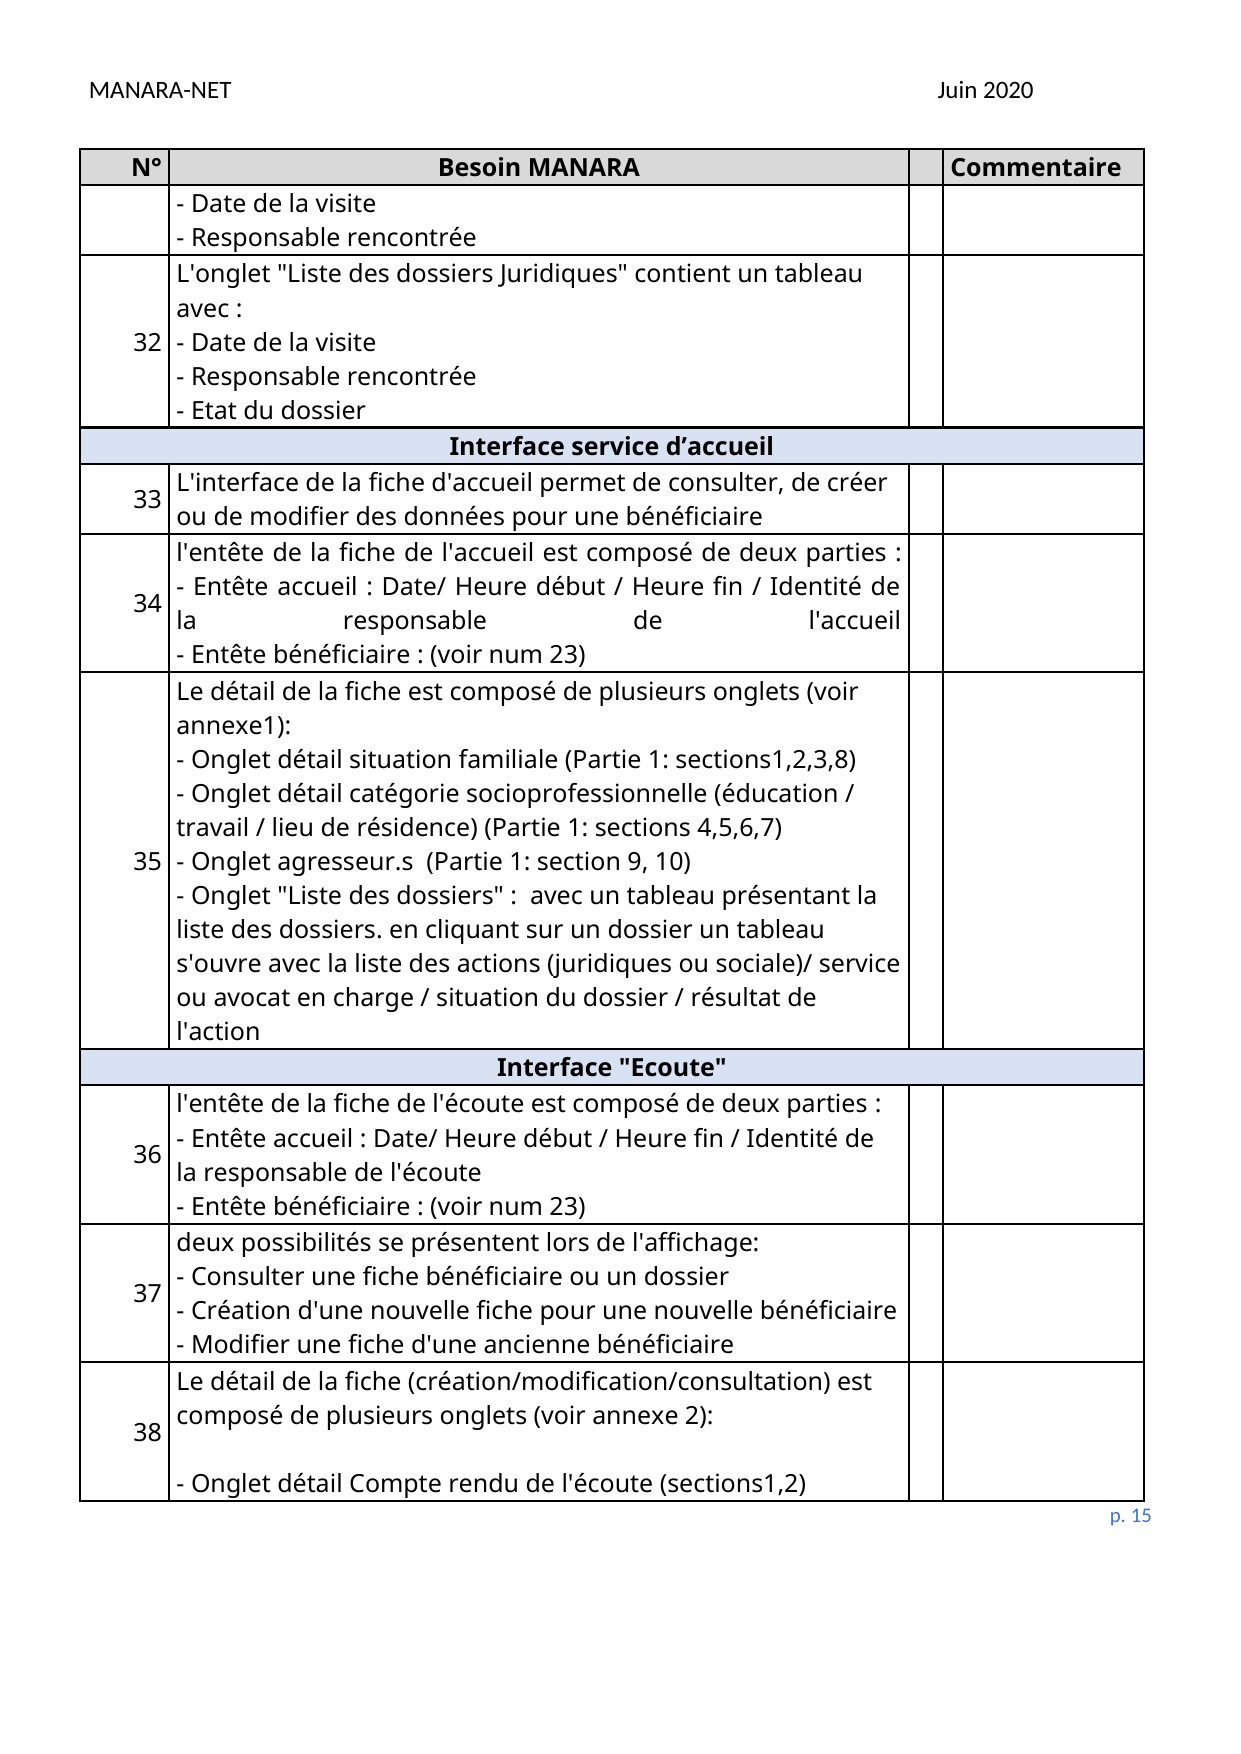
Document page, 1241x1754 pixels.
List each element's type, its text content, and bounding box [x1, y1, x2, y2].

table_cell [944, 673, 1143, 1048]
table_cell [944, 1363, 1143, 1500]
table_header N° [81, 150, 168, 184]
table_cell [910, 1086, 942, 1222]
table_cell [944, 186, 1143, 254]
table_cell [170, 1363, 908, 1500]
table_cell 35 [81, 673, 168, 1048]
table_cell L'onglet "Liste des dossiers Juridiques" contient un tableau avec : - Date de la visite - Responsable rencontrée - Etat du dossier [170, 256, 908, 426]
table_cell [944, 465, 1143, 533]
table_cell Le détail de la fiche est composé de plusieurs onglets (voir annexe1): - Onglet détail situation familiale (Partie 1: sections1,2,3,8) - Onglet détail catégorie socioprofessionnelle (éducation / travail / lieu de résidence) (Partie 1: sections 4,5,6,7) - Onglet agresseur.s (Partie 1: section 9, 10) - Onglet "Liste des dossiers" : avec un tableau présentant la liste des dossiers. en cliquant sur un dossier un tableau s'ouvre avec la liste des actions (juridiques ou sociale)/ service ou avocat en charge / situation du dossier / résultat de l'action [170, 673, 908, 1048]
table_cell [910, 1363, 942, 1500]
table_cell Interface service d’accueil [81, 429, 1143, 463]
table_cell Interface "Ecoute" [81, 1050, 1143, 1084]
table_cell 34 [81, 535, 168, 671]
table_header [910, 150, 942, 184]
table_cell l'entête de la fiche de l'accueil est composé de deux parties : - Entête accueil : Date/ Heure début / Heure fin / Identité de la responsable de l'accueil - Entête bénéficiaire : (voir num 23) [170, 535, 908, 671]
table_cell [944, 256, 1143, 426]
table_header Commentaire [944, 150, 1143, 184]
table_cell 36 [81, 1086, 168, 1222]
table_cell l'entête de la fiche de l'écoute est composé de deux parties : - Entête accueil : Date/ Heure début / Heure fin / Identité de la responsable de l'écoute - Entête bénéficiaire : (voir num 23) [170, 1086, 908, 1222]
table_cell deux possibilités se présentent lors de l'affichage: - Consulter une fiche bénéficiaire ou un dossier - Création d'une nouvelle fiche pour une nouvelle bénéficiaire - Modifier une fiche d'une ancienne bénéficiaire [170, 1225, 908, 1361]
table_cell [170, 186, 908, 254]
table_cell 37 [81, 1225, 168, 1361]
table_cell 33 [81, 465, 168, 533]
table_cell 31 [81, 186, 168, 254]
table_cell [910, 186, 942, 254]
table_cell 32 [81, 256, 168, 426]
table_cell 38 [81, 1363, 168, 1500]
table_cell [910, 465, 942, 533]
table_cell [910, 673, 942, 1048]
table_cell [910, 256, 942, 426]
table_cell [910, 1225, 942, 1361]
table_cell [944, 1086, 1143, 1222]
table_cell [910, 535, 942, 671]
table_cell L'interface de la fiche d'accueil permet de consulter, de créer ou de modifier des données pour une bénéficiaire [170, 465, 908, 533]
table_header Besoin MANARA [170, 150, 908, 184]
table_cell [944, 535, 1143, 671]
table_cell [944, 1225, 1143, 1361]
